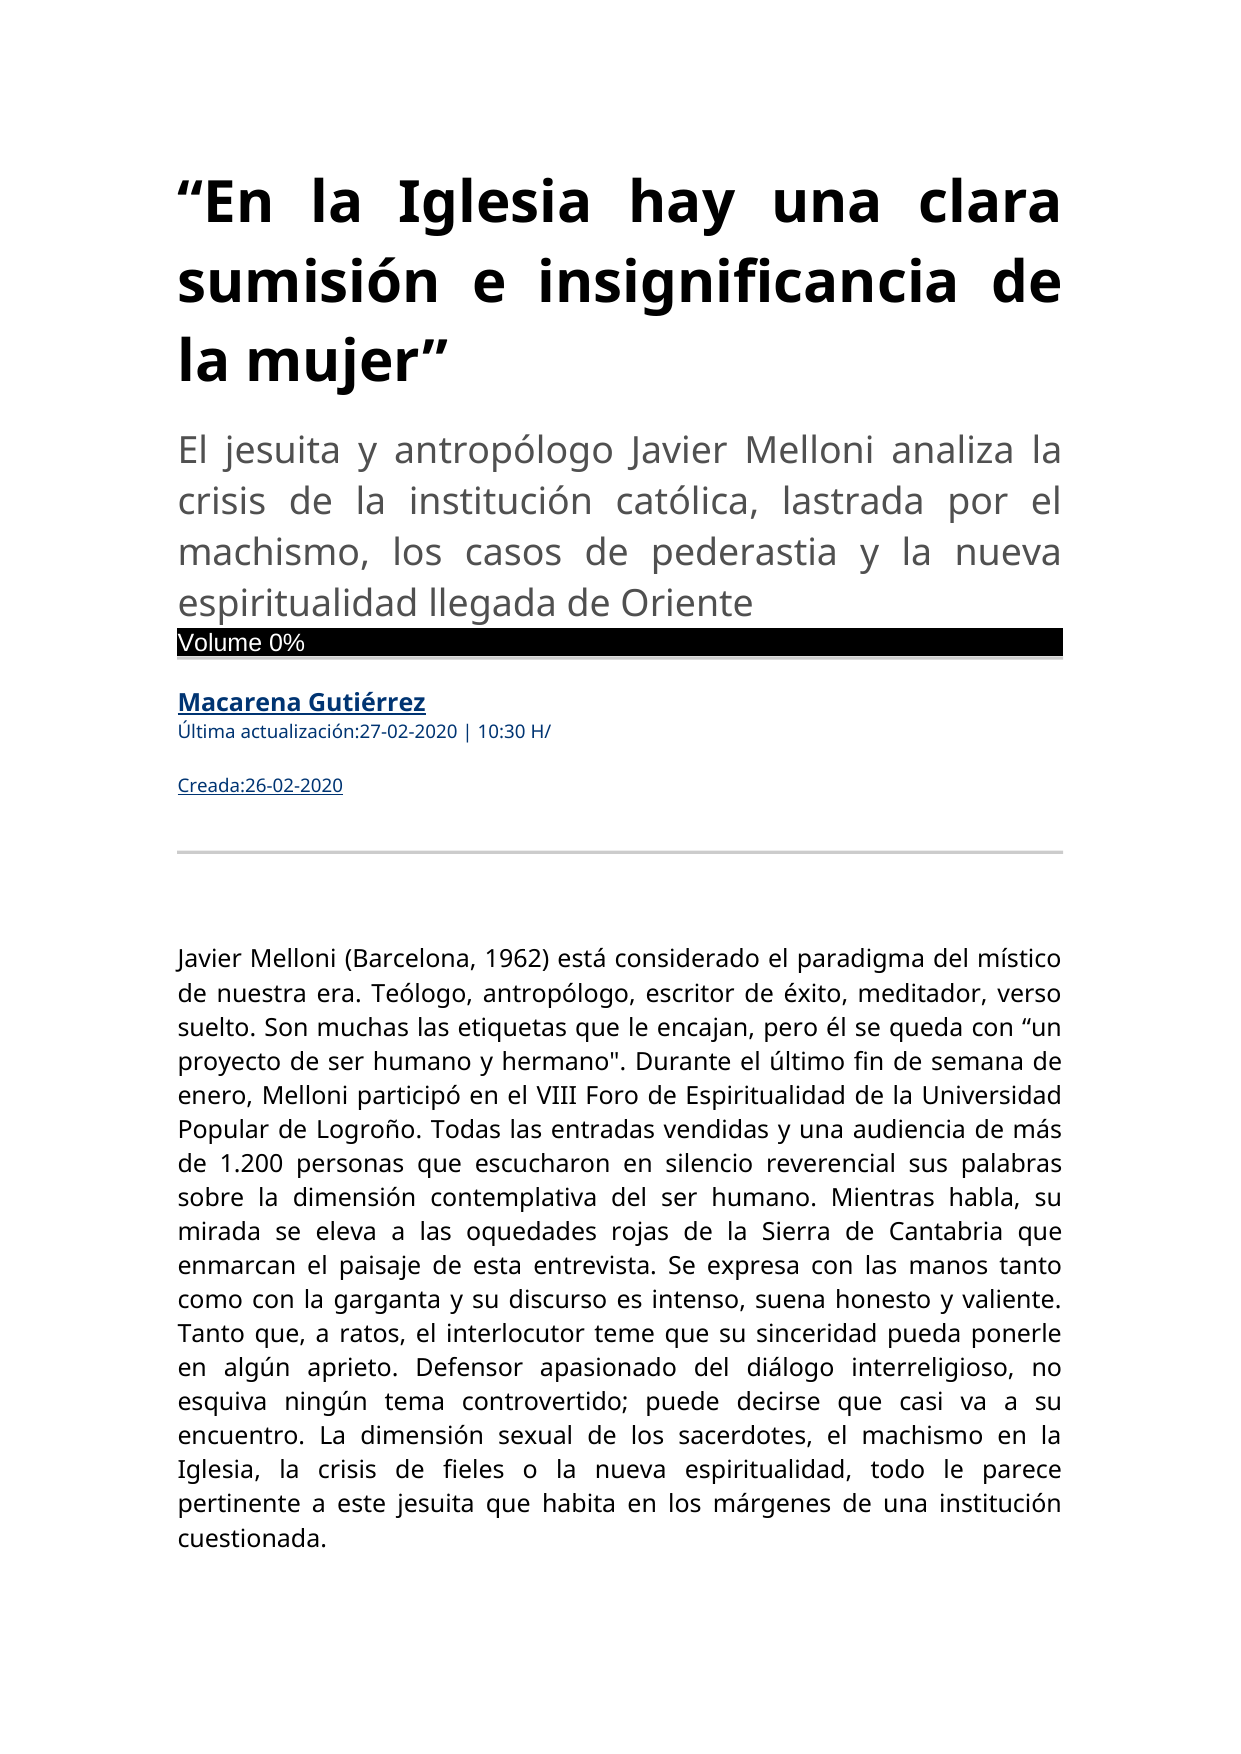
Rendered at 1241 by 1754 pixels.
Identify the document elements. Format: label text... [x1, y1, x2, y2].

text Creada:26-02-2020 [177, 772, 1063, 798]
text Última actualización:27-02-2020 | 10:30 H/ [177, 718, 1063, 744]
text Javier Melloni (Barcelona, 1962) está considerado el paradigma del místico de nuestra era. Teólogo, antropólogo, escritor de éxito, meditador, verso suelto. Son muchas las etiquetas que le encajan, pero él se queda con “un proyecto de ser humano y hermano". Durante el último fin de semana de enero, Melloni participó en el VIII Foro de Espiritualidad de la Universidad Popular de Logroño. Todas las entradas vendidas y una audiencia de más de 1.200 personas que escucharon en silencio reverencial sus palabras sobre la dimensión contemplativa del ser humano. Mientras habla, su mirada se eleva a las oquedades rojas de la Sierra de Cantabria que enmarcan el paisaje de esta entrevista. Se expresa con las manos tanto como con la garganta y su discurso es intenso, suena honesto y valiente. Tanto que, a ratos, el interlocutor teme que su sinceridad pueda ponerle en algún aprieto. Defensor apasionado del diálogo interreligioso, no esquiva ningún tema controvertido; puede decirse que casi va a su encuentro. La dimensión sexual de los sacerdotes, el machismo en la Iglesia, la crisis de fieles o la nueva espiritualidad, todo le parece pertinente a este jesuita que habita en los márgenes de una institución cuestionada. [177, 941, 1063, 1554]
text Macarena Gutiérrez [177, 684, 1063, 718]
text Volume 0% [177, 628, 1063, 656]
text El jesuita y antropólogo Javier Melloni analiza la crisis de la institución católica, lastrada por el machismo, los casos de pederastia y la nueva espiritualidad llegada de Oriente [177, 423, 1063, 628]
text “En la Iglesia hay una clara sumisión e insignificancia de la mujer” [177, 160, 1063, 398]
